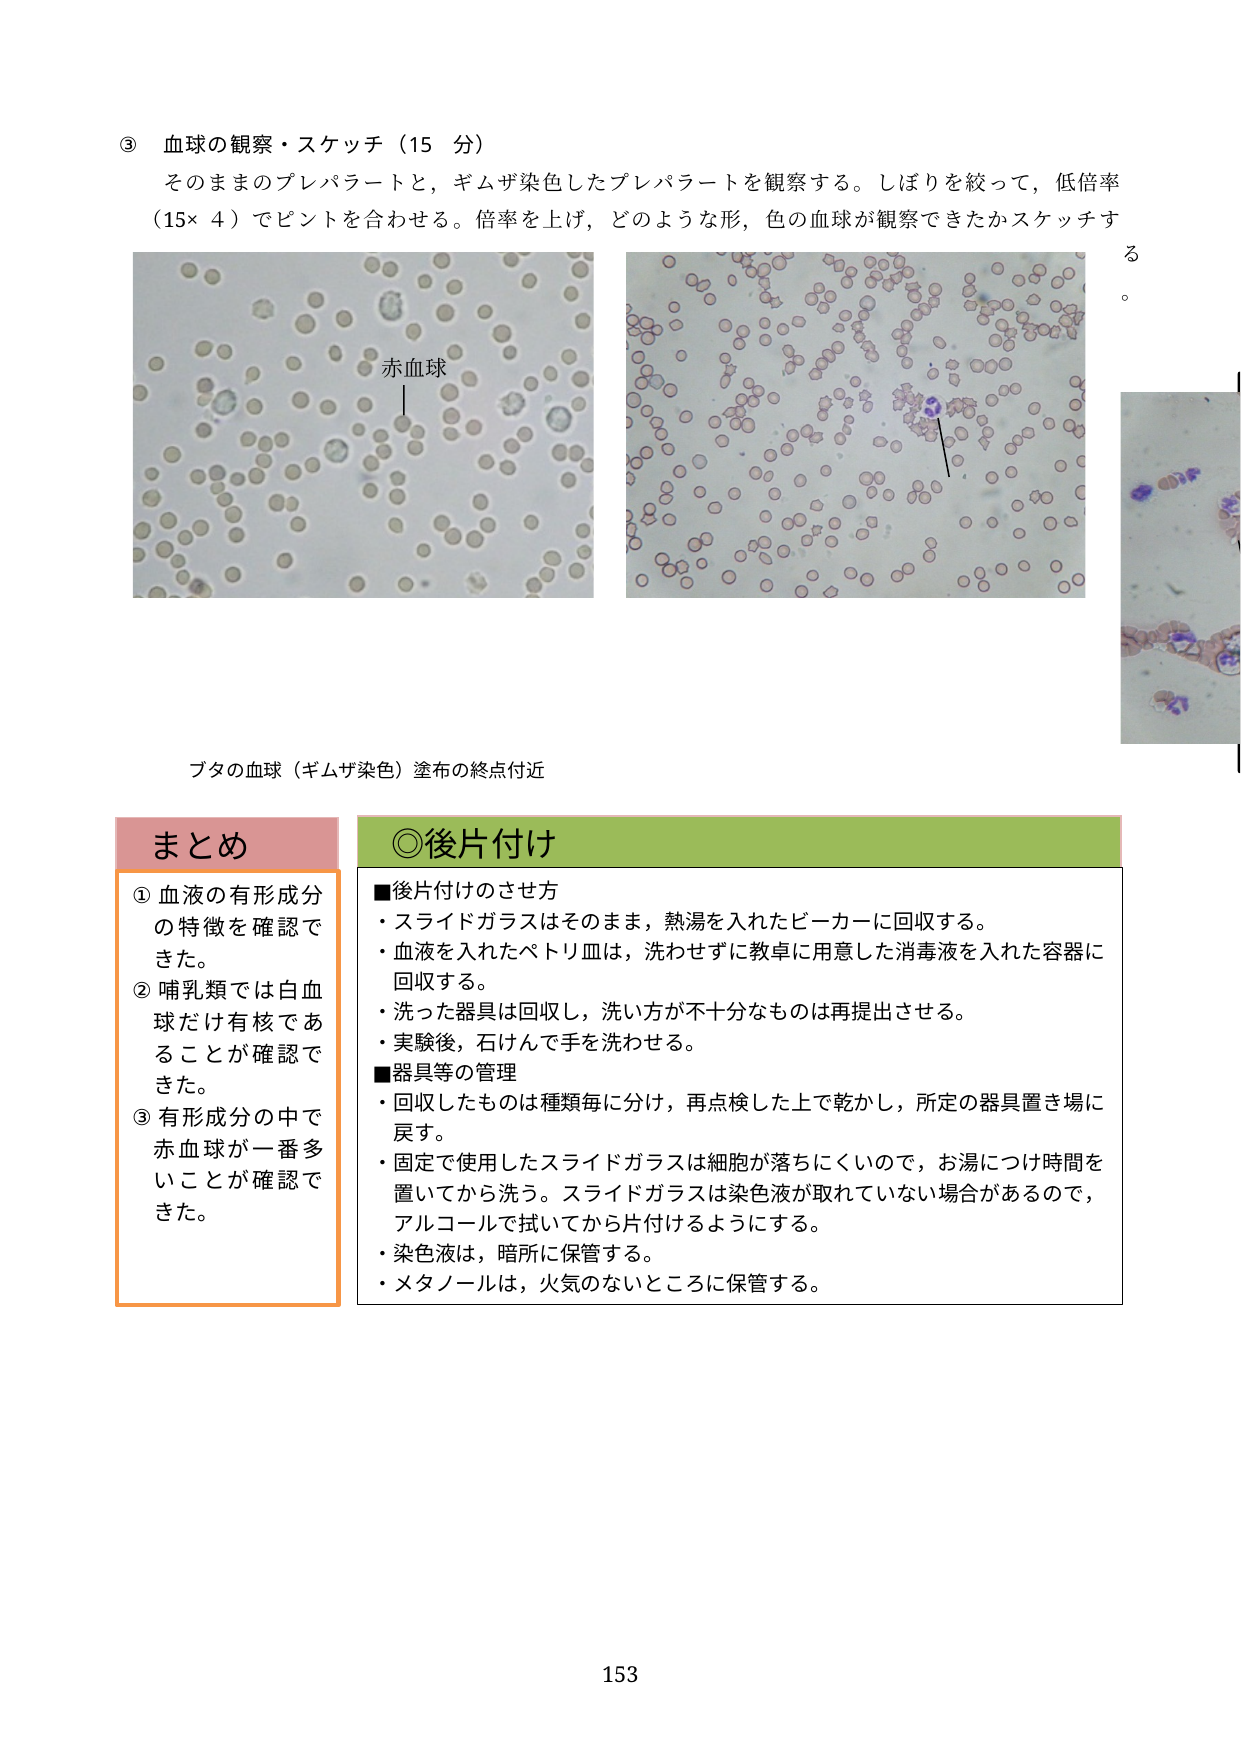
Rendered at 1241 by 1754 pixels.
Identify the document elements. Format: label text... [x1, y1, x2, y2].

picture [626, 313, 1086, 598]
text そのままのプレパラートと，ギムザ染色したプレパラートを観察する。しぼりを絞って，低倍率（15×４）でピントを合わせる。倍率を上げ，どのような形，色の血球が観察できたかスケッチする。 [118, 162, 1122, 313]
picture [1120, 392, 1241, 744]
picture [132, 313, 594, 598]
text ③ 血球の観察・スケッチ（15分） [118, 125, 1122, 162]
